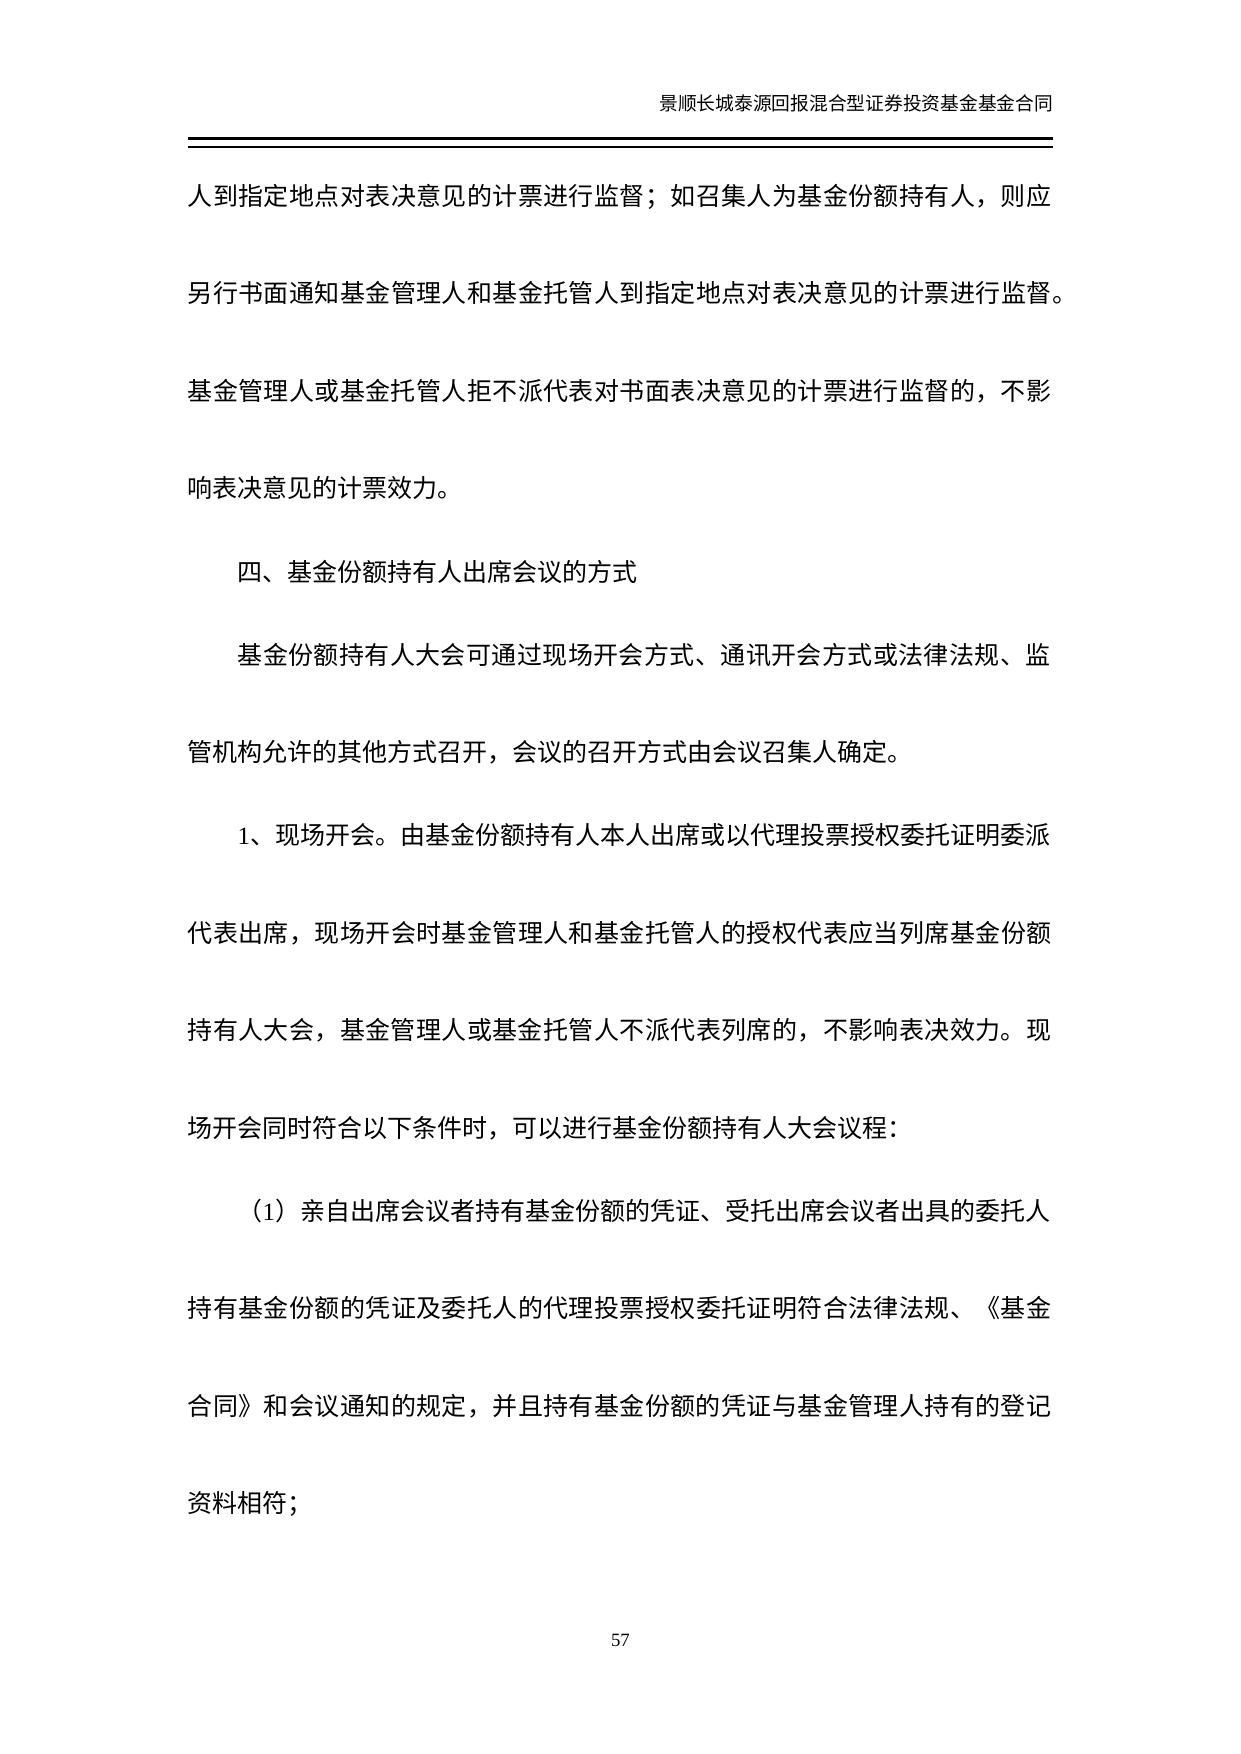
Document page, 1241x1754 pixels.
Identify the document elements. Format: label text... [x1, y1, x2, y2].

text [187, 162, 1053, 519]
text 四、基金份额持有人出席会议的方式 [187, 538, 1053, 603]
text 1、现场开会。由基金份额持有人本人出席或以代理投票授权委托证明委派代表出席，现场开会时基金管理人和基金托管人的授权代表应当列席基金份额持有人大会，基金管理人或基金托管人不派代表列席的，不影响表决效力。现场开会同时符合以下条件时，可以进行基金份额持有人大会议程： [187, 801, 1053, 1159]
text （1）亲自出席会议者持有基金份额的凭证、受托出席会议者出具的委托人持有基金份额的凭证及委托人的代理投票授权委托证明符合法律法规、《基金合同》和会议通知的规定，并且持有基金份额的凭证与基金管理人持有的登记资料相符； [187, 1177, 1053, 1534]
text 基金份额持有人大会可通过现场开会方式、通讯开会方式或法律法规、监管机构允许的其他方式召开，会议的召开方式由会议召集人确定。 [187, 621, 1053, 783]
